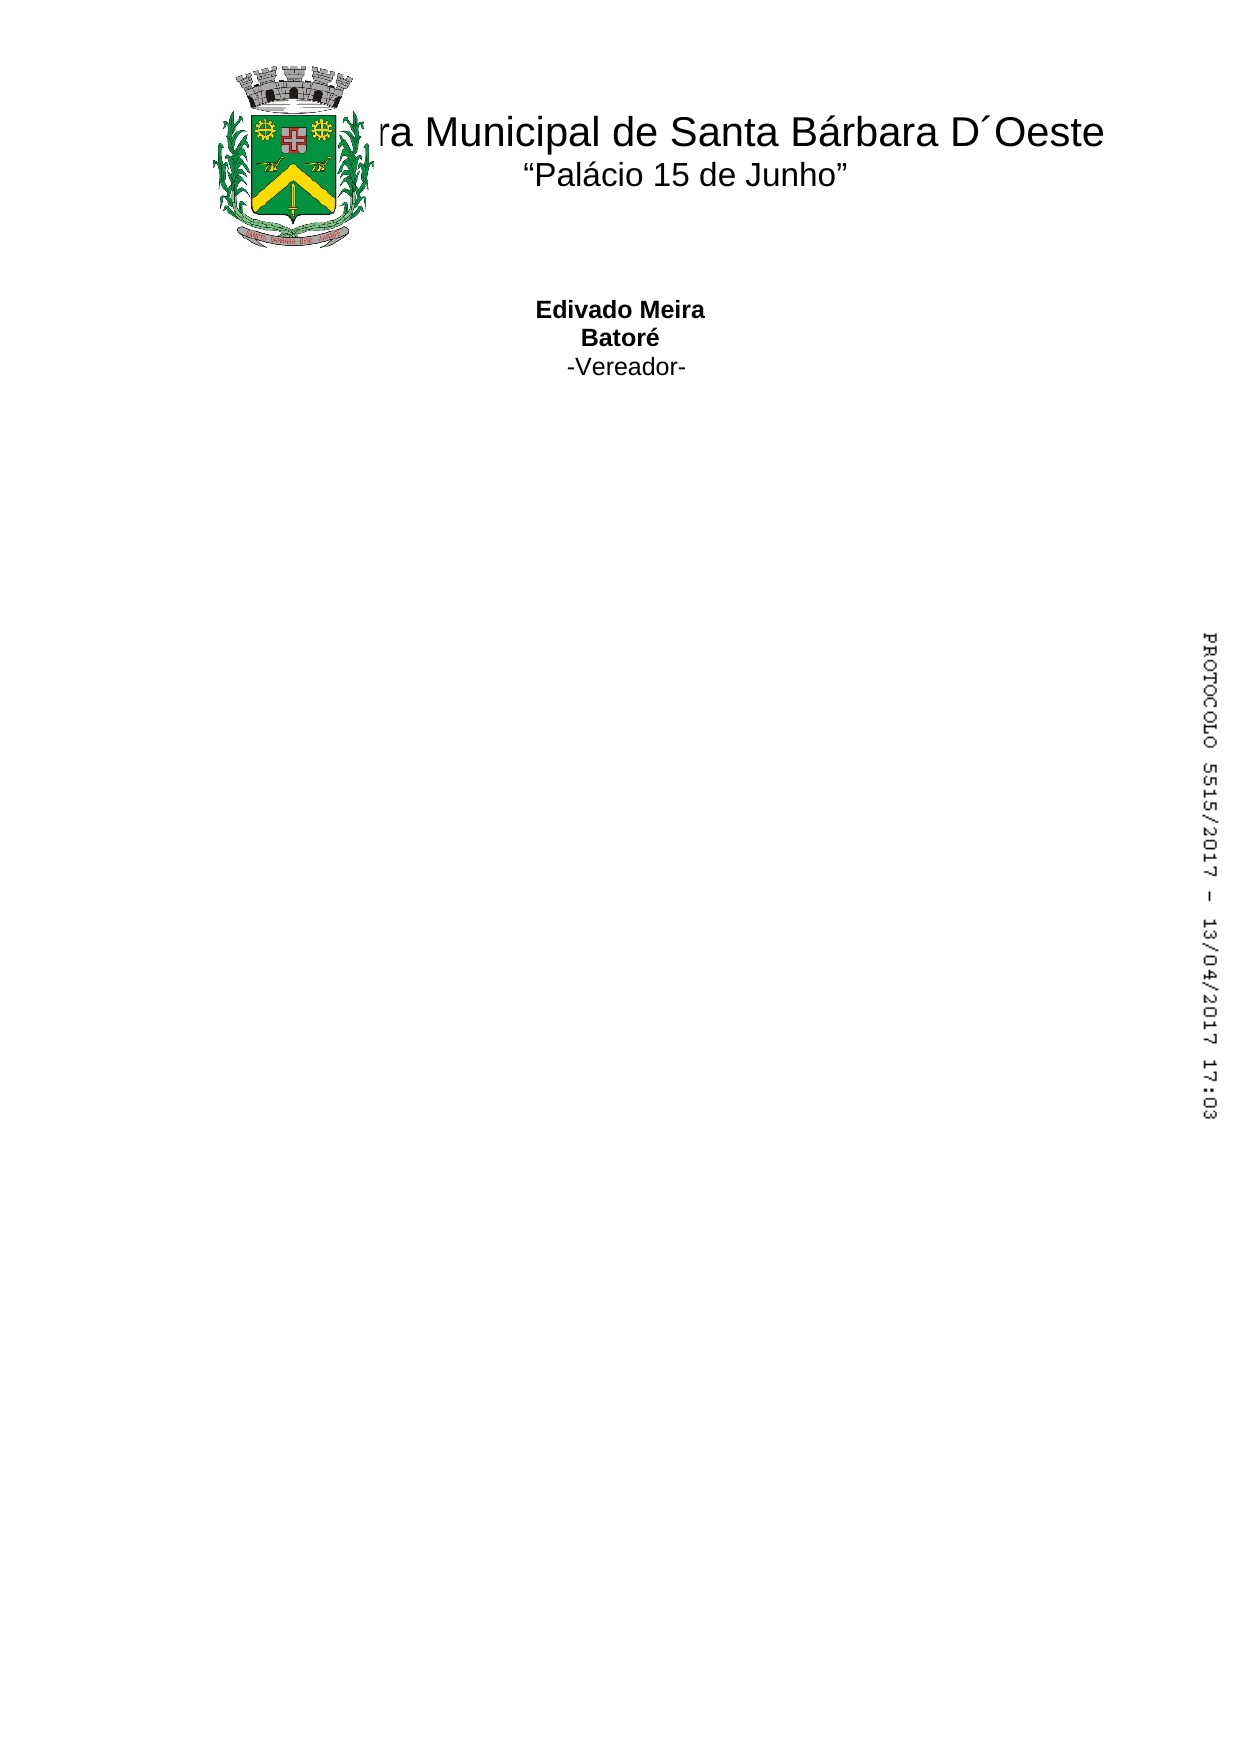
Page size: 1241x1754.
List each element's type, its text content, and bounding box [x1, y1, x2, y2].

picture [212, 66, 381, 255]
picture [1177, 629, 1241, 1125]
text -Vereador- [177, 352, 1063, 381]
text Edivado Meira [177, 294, 1063, 323]
text Batoré [177, 323, 1063, 352]
